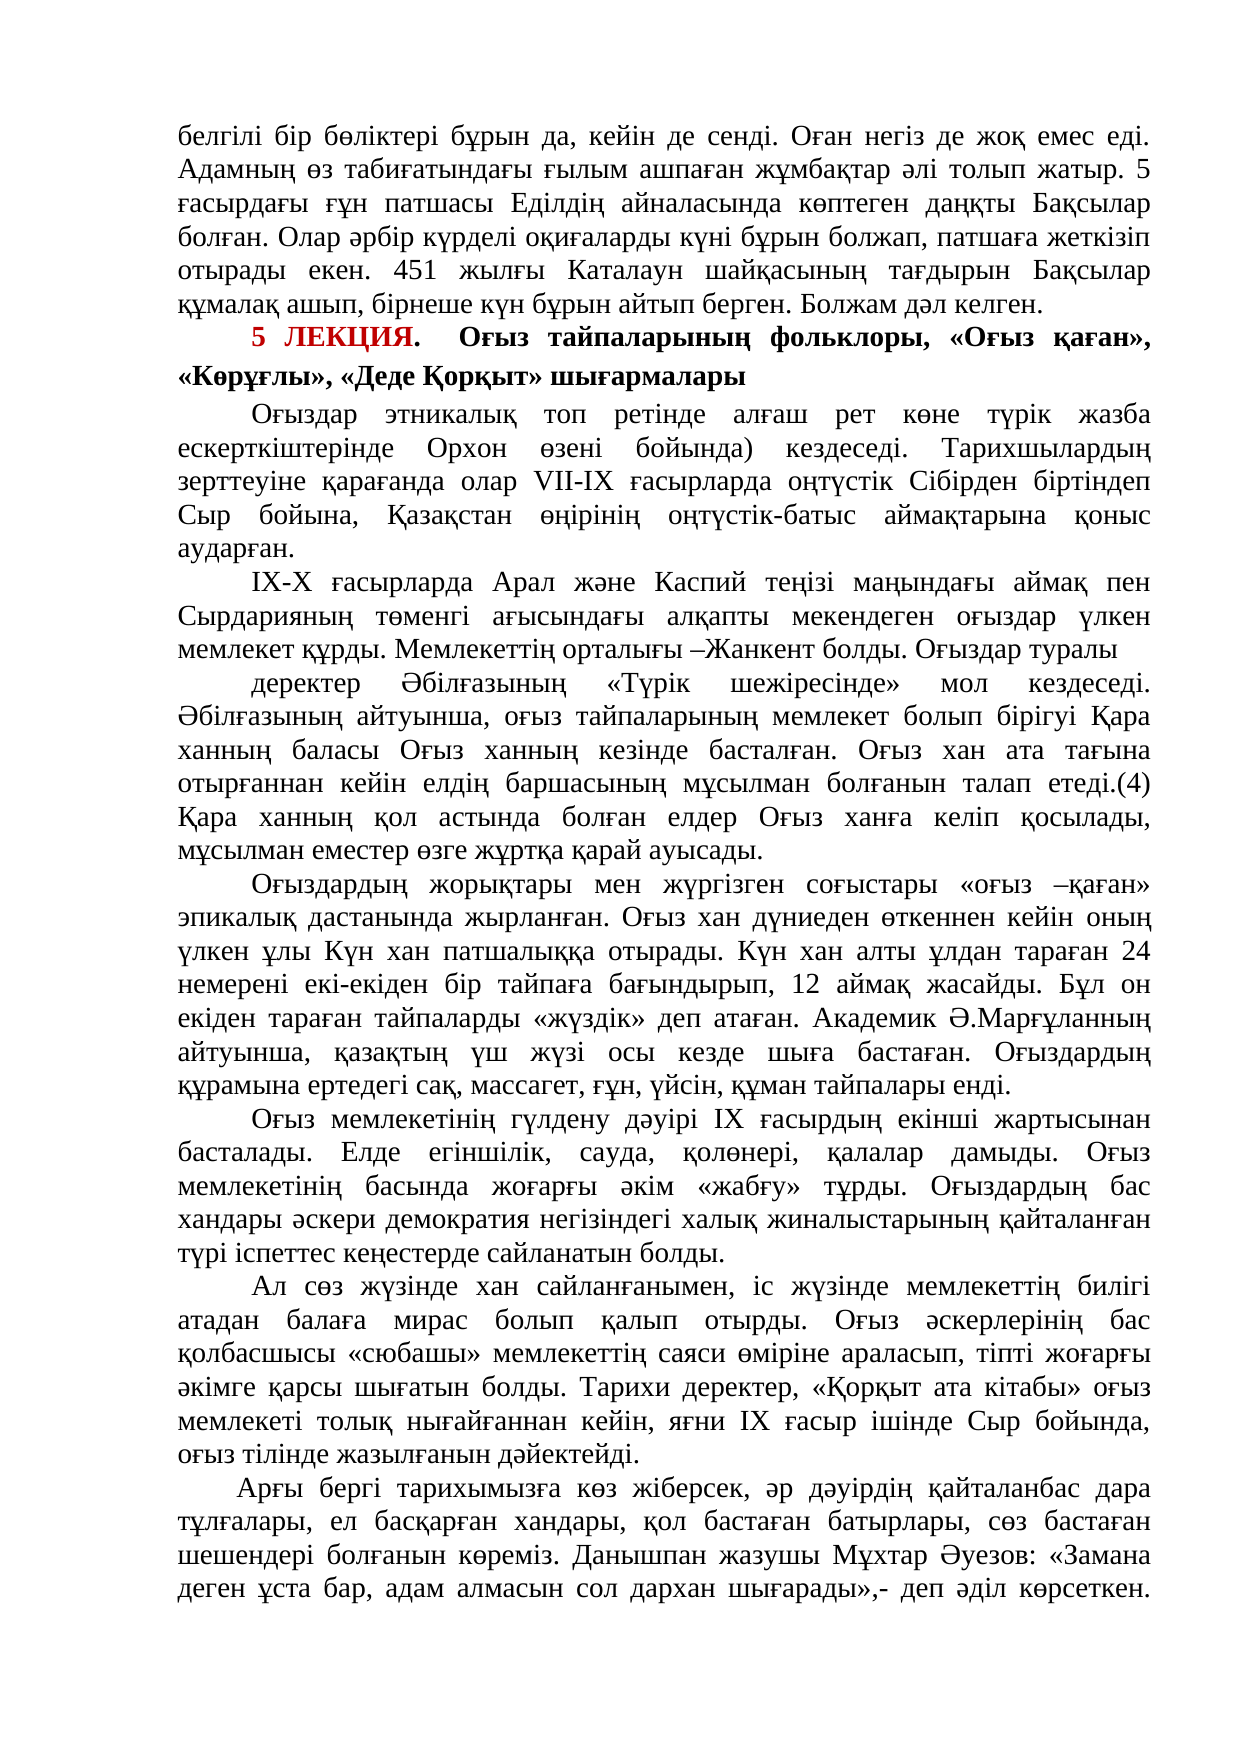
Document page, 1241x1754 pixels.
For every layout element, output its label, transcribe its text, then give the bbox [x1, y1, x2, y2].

text деректер Әбілғазының «Түрік шежіресінде» мол кездеседі. Әбілғазының айтуынша, оғыз тайпаларының мемлекет болып бірігуі Қара ханның баласы Оғыз ханның кезінде басталған. Оғыз хан ата тағына отырғаннан кейін елдің баршасының мұсылман болғанын талап етеді.(4) Қара ханның қол астында болған елдер Оғыз ханға келіп қосылады, мұсылман еместер өзге жұртқа қарай ауысады. [177, 665, 1152, 866]
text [177, 118, 1152, 319]
text 5 ЛЕКЦИЯ. Оғыз тайпаларының фольклоры, «Оғыз қаған», «Көрұғлы», «Деде Қорқыт» шығармалары [177, 319, 1152, 391]
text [177, 1470, 1152, 1604]
text IX-X ғасырларда Арал және Каспий теңізі маңындағы аймақ пен Сырдарияның төменгі ағысындағы алқапты мекендеген оғыздар үлкен мемлекет құрды. Мемлекеттің орталығы –Жанкент болды. Оғыздар туралы [177, 564, 1152, 665]
text Оғыз мемлекетінің гүлдену дәуірі IX ғасырдың екінші жартысынан басталады. Елде егіншілік, сауда, қолөнері, қалалар дамыды. Оғыз мемлекетінің басында жоғарғы әкім «жабғу» тұрды. Оғыздардың бас хандары әскери демократия негізіндегі халық жиналыстарының қайталанған түрі іспеттес кеңестерде сайланатын болды. [177, 1101, 1152, 1268]
text Оғыздардың жорықтары мен жүргізген соғыстары «оғыз –қаған» эпикалық дастанында жырланған. Оғыз хан дүниеден өткеннен кейін оның үлкен ұлы Күн хан патшалыққа отырады. Күн хан алты ұлдан тараған 24 немерені екі-екіден бір тайпаға бағындырып, 12 аймақ жасайды. Бұл он екіден тараған тайпаларды «жүздік» деп атаған. Академик Ә.Марғұланның айтуынша, қазақтың үш жүзі осы кезде шыға бастаған. Оғыздардың құрамына ертедегі сақ, массагет, ғұн, үйсін, құман тайпалары енді. [177, 866, 1152, 1101]
text Оғыздар этникалық топ ретінде алғаш рет көне түрік жазба ескерткіштерінде Орхон өзені бойында) кездеседі. Тарихшылардың зерттеуіне қарағанда олар VII-IX ғасырларда оңтүстік Сібірден біртіндеп Сыр бойына, Қазақстан өңірінің оңтүстік-батыс аймақтарына қоныс аударған. [177, 396, 1152, 564]
text Ал сөз жүзінде хан сайланғанымен, іс жүзінде мемлекеттің билігі атадан балаға мирас болып қалып отырды. Оғыз әскерлерінің бас қолбасшысы «сюбашы» мемлекеттің саяси өміріне араласып, тіпті жоғарғы әкімге қарсы шығатын болды. Тарихи деректер, «Қорқыт ата кітабы» оғыз мемлекеті толық нығайғаннан кейін, яғни IX ғасыр ішінде Сыр бойында, оғыз тілінде жазылғанын дәйектейді. [177, 1268, 1152, 1470]
